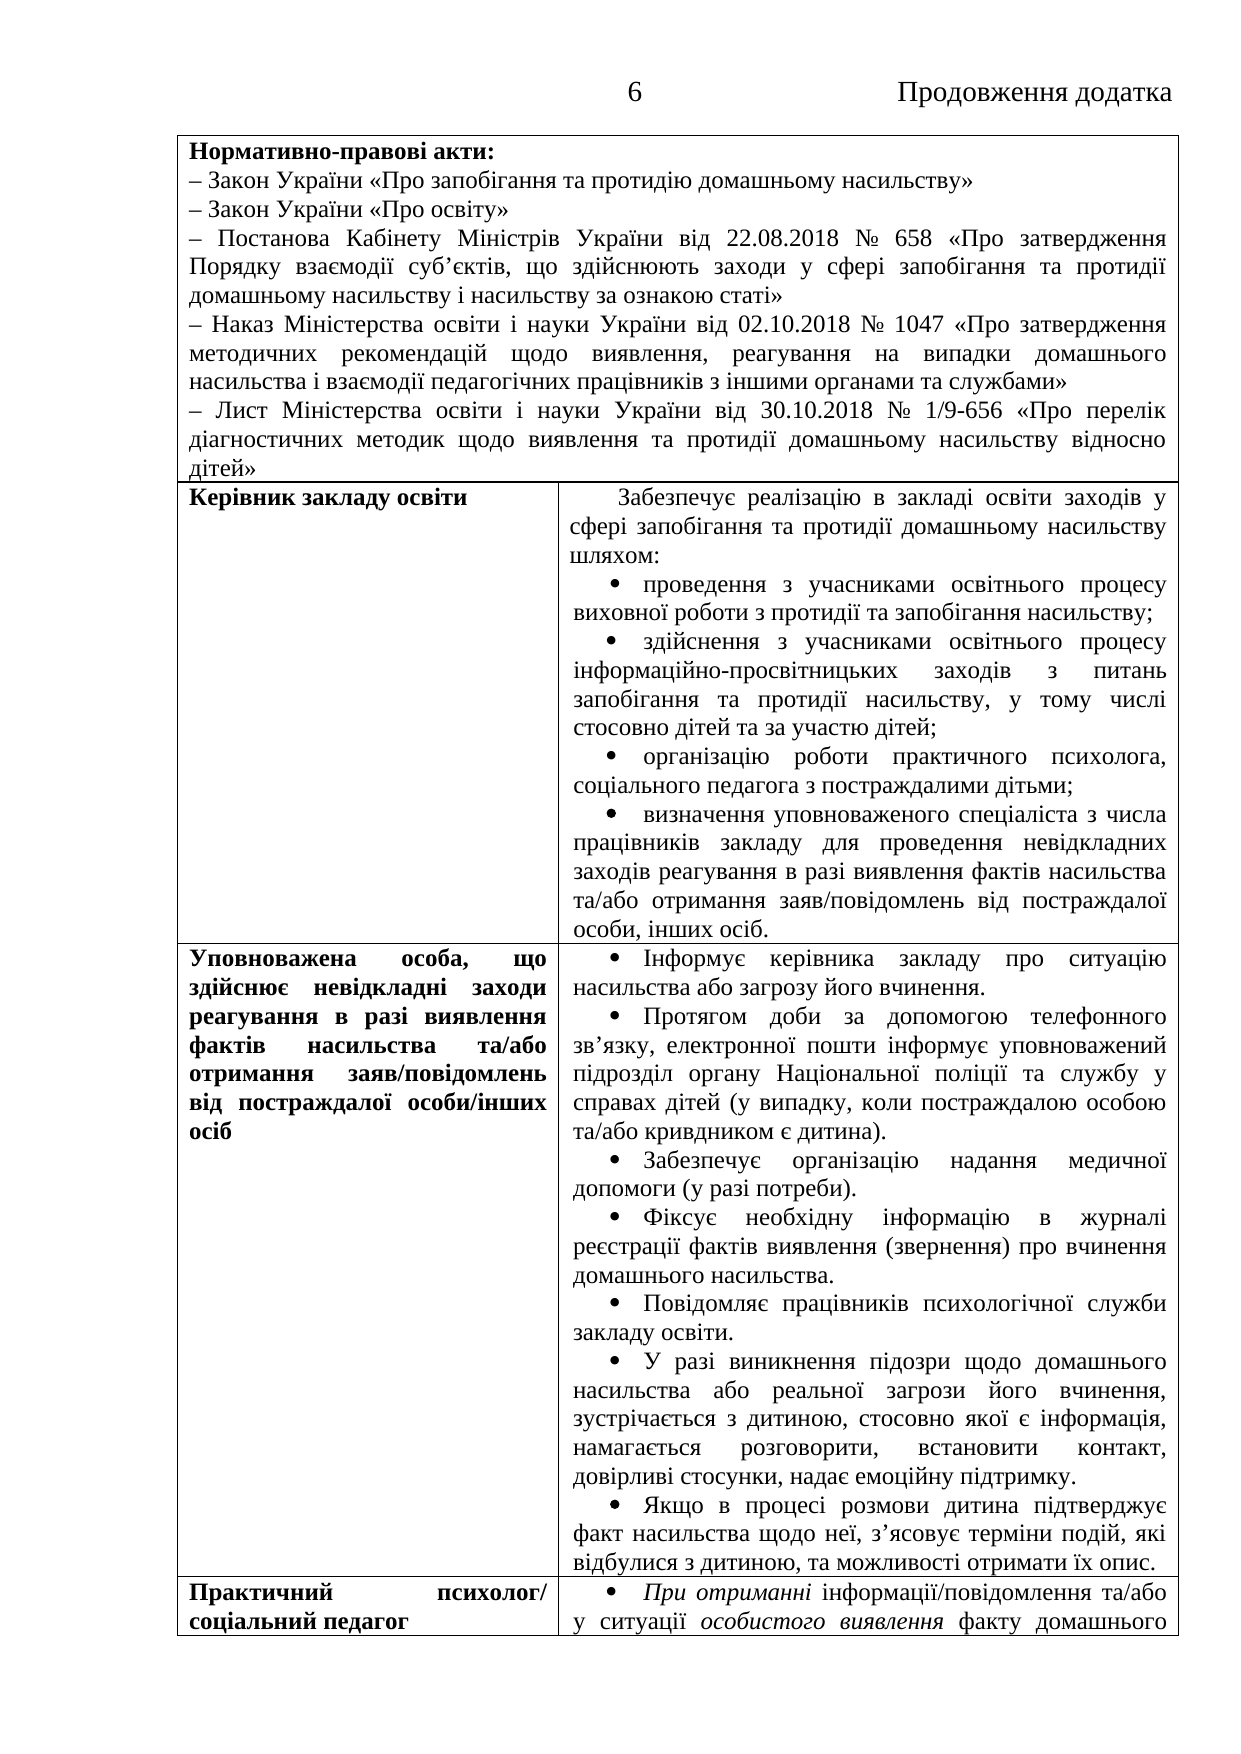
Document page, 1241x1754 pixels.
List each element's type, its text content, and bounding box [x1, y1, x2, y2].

table_cell Уповноважена особа, що здійснює невідкладні заходи реагування в разі виявлення фактів насильства та/або отримання заяв/повідомлень від постраждалої особи/інших осіб [178, 944, 558, 1576]
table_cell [559, 1577, 1178, 1634]
table_cell Забезпечує реалізацію в закладі освіти заходів у сфері запобігання та протидії домашньому насильству шляхом: проведення з учасниками освітнього процесу виховної роботи з протидії та запобігання насильству; здійснення з учасниками освітнього процесу інформаційно-просвітницьких заходів з питань запобігання та протидії насильству, у тому числі стосовно дітей та за участю дітей; організацію роботи практичного психолога, соціального педагога з постраждалими дітьми; визначення уповноваженого спеціаліста з числа працівників закладу для проведення невідкладних заходів реагування в разі виявлення фактів насильства та/або отримання заяв/повідомлень від постраждалої особи, інших осіб. [559, 483, 1178, 942]
table_cell Інформує керівника закладу про ситуацію насильства або загрозу його вчинення. Протягом доби за допомогою телефонного зв’язку, електронної пошти інформує уповноважений підрозділ органу Національної поліції та службу у справах дітей (у випадку, коли постраждалою особою та/або кривдником є дитина). Забезпечує організацію надання медичної допомоги (у разі потреби). Фіксує необхідну інформацію в журналі реєстрації фактів виявлення (звернення) про вчинення домашнього насильства. Повідомляє працівників психологічної служби закладу освіти. У разі виникнення підозри щодо домашнього насильства або реальної загрози його вчинення, зустрічається з дитиною, стосовно якої є інформація, намагається розговорити, встановити контакт, довірливі стосунки, надає емоційну підтримку. Якщо в процесі розмови дитина підтверджує факт насильства щодо неї, з’ясовує терміни подій, які відбулися з дитиною, та можливості отримати їх опис. [559, 944, 1178, 1576]
table_cell Нормативно-правові акти: – Закон України «Про запобігання та протидію домашньому насильству» – Закон України «Про освіту» – Постанова Кабінету Міністрів України від 22.08.2018 № 658 «Про затвердження Порядку взаємодії суб’єктів, що здійснюють заходи у сфері запобігання та протидії домашньому насильству і насильству за ознакою статі» – Наказ Міністерства освіти і науки України від 02.10.2018 № 1047 «Про затвердження методичних рекомендацій щодо виявлення, реагування на випадки домашнього насильства і взаємодії педагогічних працівників з іншими органами та службами» – Лист Міністерства освіти і науки України від 30.10.2018 № 1/9-656 «Про перелік діагностичних методик щодо виявлення та протидії домашньому насильству відносно дітей» [178, 136, 1178, 481]
table_cell Керівник закладу освіти [178, 483, 558, 942]
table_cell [178, 1577, 558, 1634]
